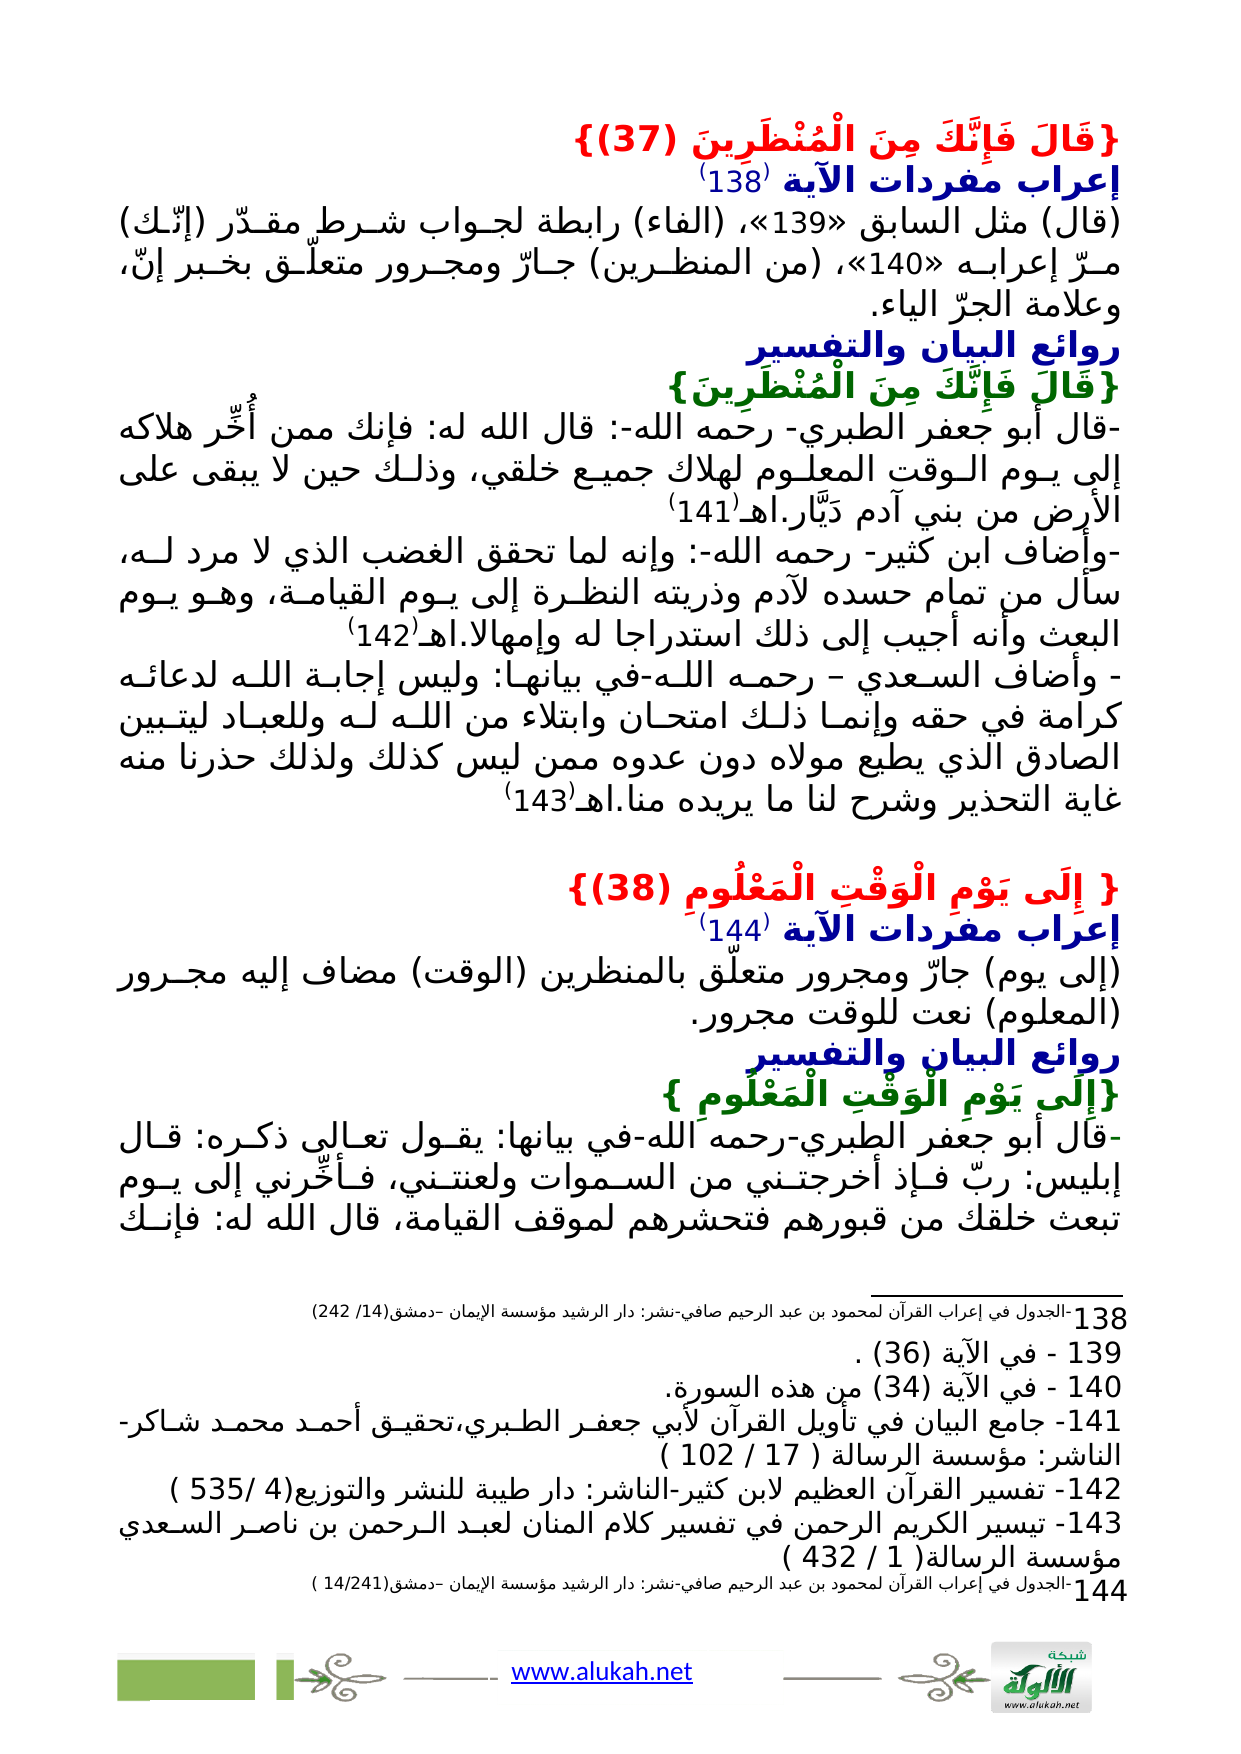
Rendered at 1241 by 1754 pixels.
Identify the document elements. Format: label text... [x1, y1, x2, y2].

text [118, 1115, 1122, 1239]
text إعراب مفردات الآية () [118, 159, 1122, 201]
text {إِلَى يَوْمِ الْوَقْتِ الْمَعْلُومِ } [118, 1074, 1122, 1115]
text -وأضاف ابن كثير- رحمه الله-: وإنه لما تحقق الغضب الذي لا مرد له، سأل من تمام حسده لآدم وذريته النظرة إلى يوم القيامة، وهو يوم البعث وأنه أجيب إلى ذلك استدراجا له وإمهالا.اهـ() [118, 531, 1122, 654]
text {قَالَ فَإِنَّكَ مِنَ الْمُنْظَرِينَ} [118, 366, 1122, 407]
text (قال) مثل السابق «»، (الفاء) رابطة لجواب شرط مقدّر (إنّك) مرّ إعرابه «»، (من المنظرين) جارّ ومجرور متعلّق بخبر إنّ، وعلامة الجرّ الياء. [118, 201, 1122, 324]
text (إلى يوم) جارّ ومجرور متعلّق بالمنظرين (الوقت) مضاف إليه مجرور (المعلوم) نعت للوقت مجرور. [118, 950, 1122, 1033]
text { إِلَى يَوْمِ الْوَقْتِ الْمَعْلُومِ (38)} [118, 868, 1122, 909]
text {قَالَ فَإِنَّكَ مِنَ الْمُنْظَرِينَ (37)} [118, 118, 1122, 159]
picture [117, 1638, 1122, 1728]
text -قال أبو جعفر الطبري- رحمه الله-: قال الله له: فإنك ممن أُخِّر هلاكه إلى يوم الوقت المعلوم لهلاك جميع خلقي، وذلك حين لا يبقى على الأرض من بني آدم دَيَّار.اهـ() [118, 407, 1122, 531]
text - وأضاف السعدي – رحمه الله-في بيانها: وليس إجابة الله لدعائه كرامة في حقه وإنما ذلك امتحان وابتلاء من الله له وللعباد ليتبين الصادق الذي يطيع مولاه دون عدوه ممن ليس كذلك ولذلك حذرنا منه غاية التحذير وشرح لنا ما يريده منا.اهـ() [118, 654, 1122, 819]
text روائع البيان والتفسير [118, 1033, 1122, 1074]
text إعراب مفردات الآية () [118, 909, 1122, 950]
text روائع البيان والتفسير [118, 324, 1122, 366]
